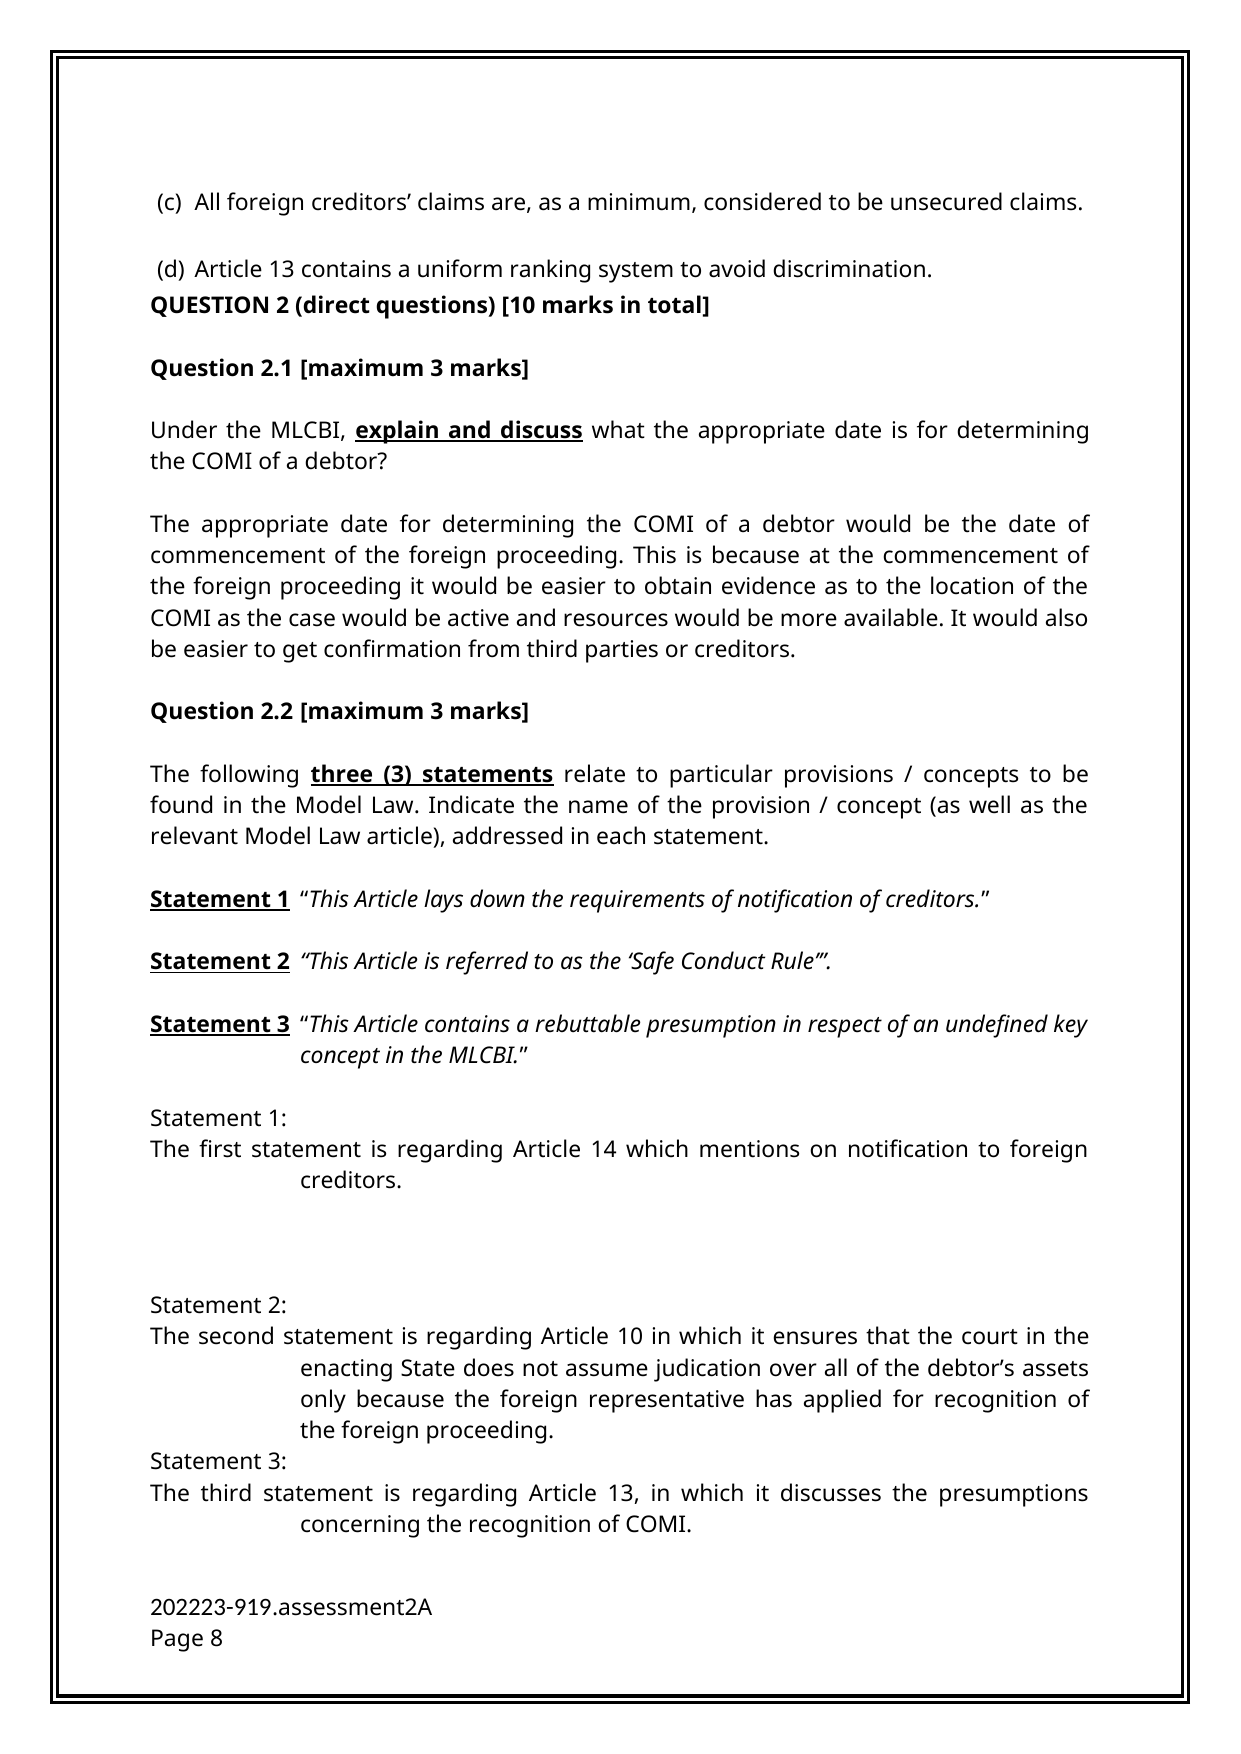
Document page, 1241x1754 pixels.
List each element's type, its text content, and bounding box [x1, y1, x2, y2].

text Question 2.2 [maximum 3 marks] [150, 695, 1090, 727]
text Statement 3: [150, 1445, 1090, 1477]
text Statement 1: [150, 1102, 1090, 1133]
text Under the MLCBI, explain and discuss what the appropriate date is for determining the COMI of a debtor? [150, 414, 1090, 477]
text Statement 1 “This Article lays down the requirements of notification of creditors.” [150, 883, 1090, 914]
text Statement 2: [150, 1289, 1090, 1320]
text Statement 3 “This Article contains a rebuttable presumption in respect of an undefined key concept in the MLCBI.” [150, 1008, 1090, 1070]
text The following three (3) statements relate to particular provisions / concepts to be found in the Model Law. Indicate the name of the provision / concept (as well as the relevant Model Law article), addressed in each statement. [150, 758, 1090, 852]
list Article 13 contains a uniform ranking system to avoid discrimination. [157, 253, 1090, 284]
text The first statement is regarding Article 14 which mentions on notification to foreign creditors. [150, 1133, 1090, 1195]
text Statement 2 “This Article is referred to as the ‘Safe Conduct Rule’”. [150, 945, 1090, 977]
text Question 2.1 [maximum 3 marks] [150, 352, 1090, 383]
list All foreign creditors’ claims are, as a minimum, considered to be unsecured claims. [157, 186, 1090, 217]
text The second statement is regarding Article 10 in which it ensures that the court in the enacting State does not assume judication over all of the debtor’s assets only because the foreign representative has applied for recognition of the foreign proceeding. [150, 1320, 1090, 1445]
text The appropriate date for determining the COMI of a debtor would be the date of commencement of the foreign proceeding. This is because at the commencement of the foreign proceeding it would be easier to obtain evidence as to the location of the COMI as the case would be active and resources would be more available. It would also be easier to get confirmation from third parties or creditors. [150, 508, 1090, 664]
text The third statement is regarding Article 13, in which it discusses the presumptions concerning the recognition of COMI. [150, 1477, 1090, 1539]
text QUESTION 2 (direct questions) [10 marks in total] [150, 289, 1090, 320]
